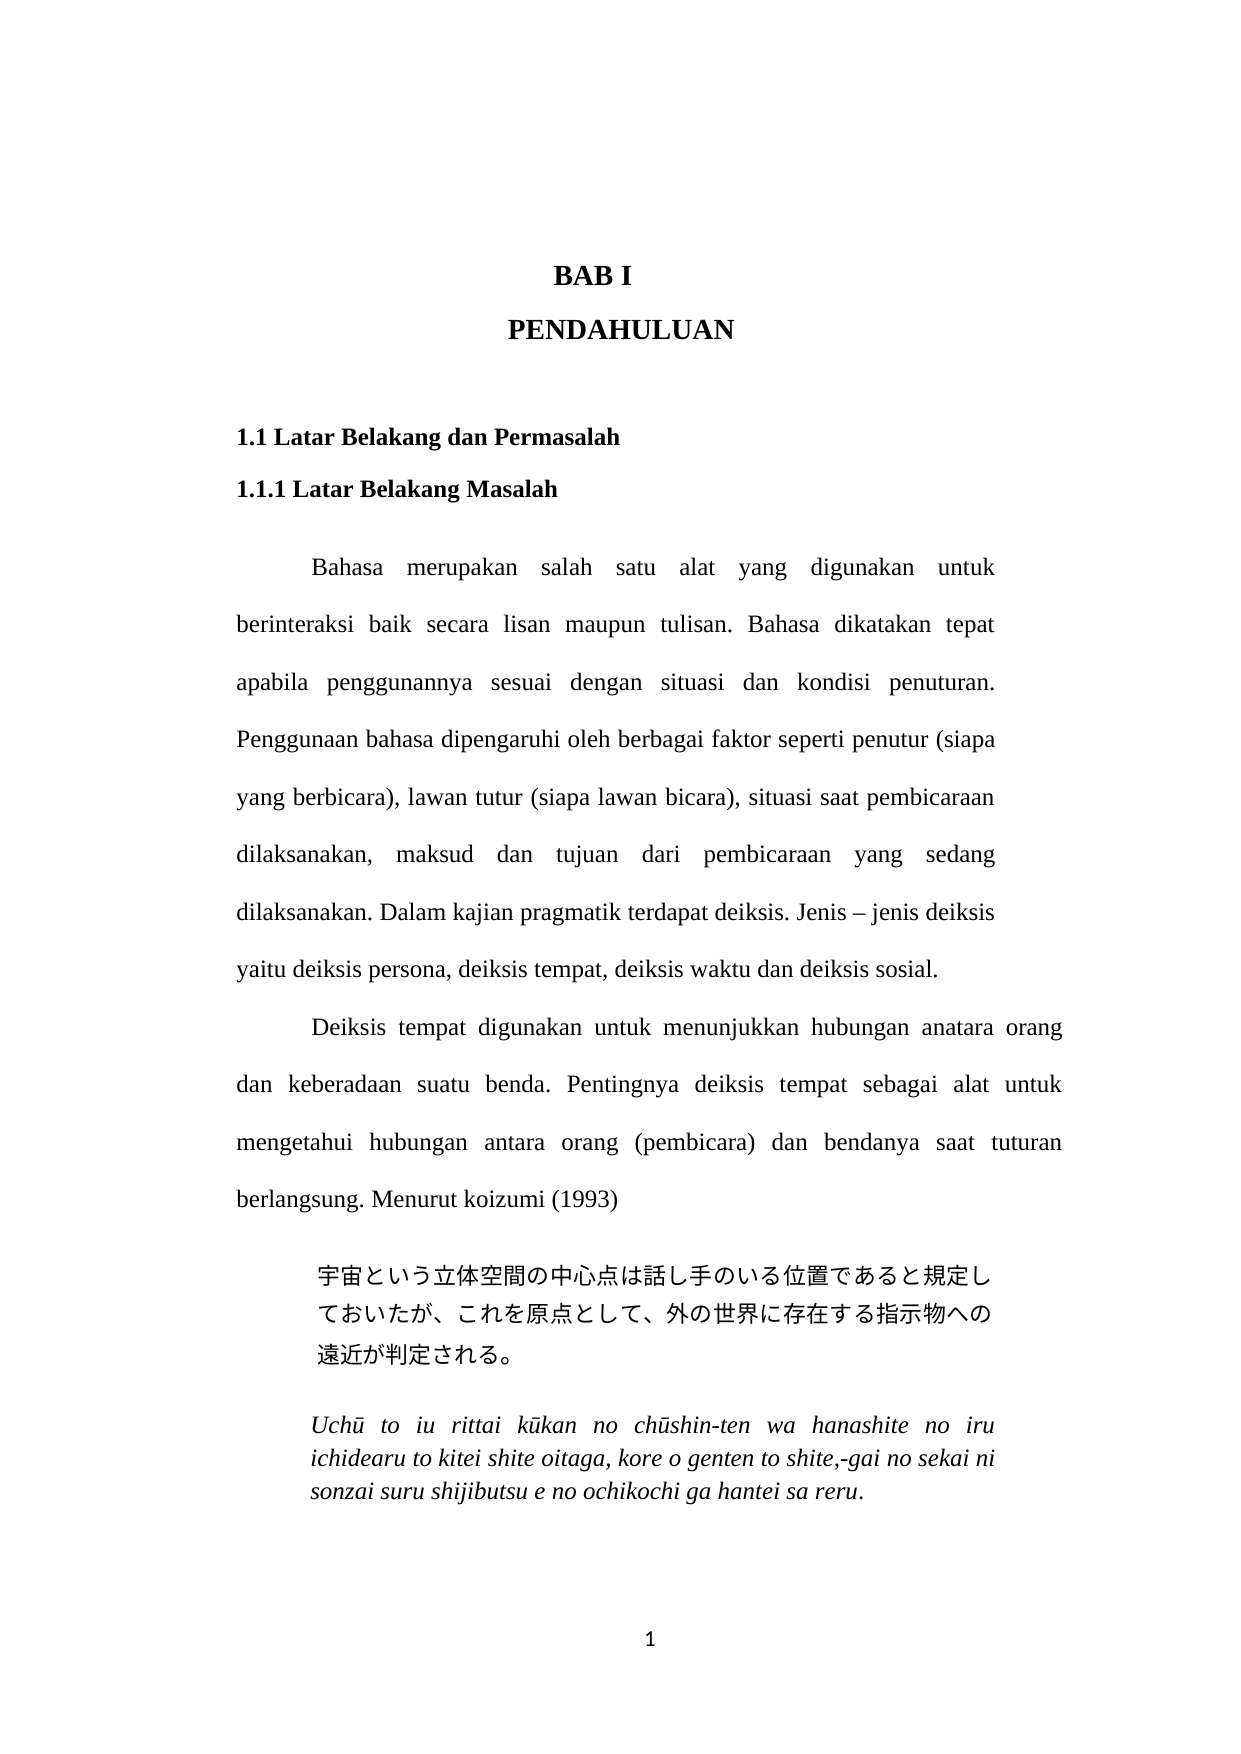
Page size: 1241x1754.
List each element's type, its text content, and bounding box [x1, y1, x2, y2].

subtitle 1.1.1 Latar Belakang Masalah [236, 474, 1063, 502]
list 宇宙という立体空間の中心点は話し手のいる位置であると規定しておいたが、これを原点として、外の世界に存在する指示物への遠近が判定される。 [317, 1258, 996, 1371]
subtitle PENDAHULUAN [247, 312, 996, 346]
subtitle BAB I [236, 258, 996, 291]
list Uchū to iu rittai kūkan no chūshin-ten wa hanashite no iru ichidearu to kitei shite oitaga, kore o genten to shite,-gai no sekai ni sonzai suru shijibutsu e no ochikochi ga hantei sa reru. [310, 1410, 996, 1504]
list Bahasa merupakan salah satu alat yang digunakan untuk berinteraksi baik secara lisan maupun tulisan. Bahasa dikatakan tepat apabila penggunannya sesuai dengan situasi dan kondisi penuturan. Penggunaan bahasa dipengaruhi oleh berbagai faktor seperti penutur (siapa yang berbicara), lawan tutur (siapa lawan bicara), situasi saat pembicaraan dilaksanakan, maksud dan tujuan dari pembicaraan yang sedang dilaksanakan. Dalam kajian pragmatik terdapat deiksis. Jenis – jenis deiksis yaitu deiksis persona, deiksis tempat, deiksis waktu dan deiksis sosial. [236, 552, 996, 983]
subtitle 1.1 Latar Belakang dan Permasalah [236, 422, 1063, 451]
text Deiksis tempat digunakan untuk menunjukkan hubungan anatara orang dan keberadaan suatu benda. Pentingnya deiksis tempat sebagai alat untuk mengetahui hubungan antara orang (pembicara) dan bendanya saat tuturan berlangsung. Menurut koizumi (1993) [236, 1012, 1063, 1213]
